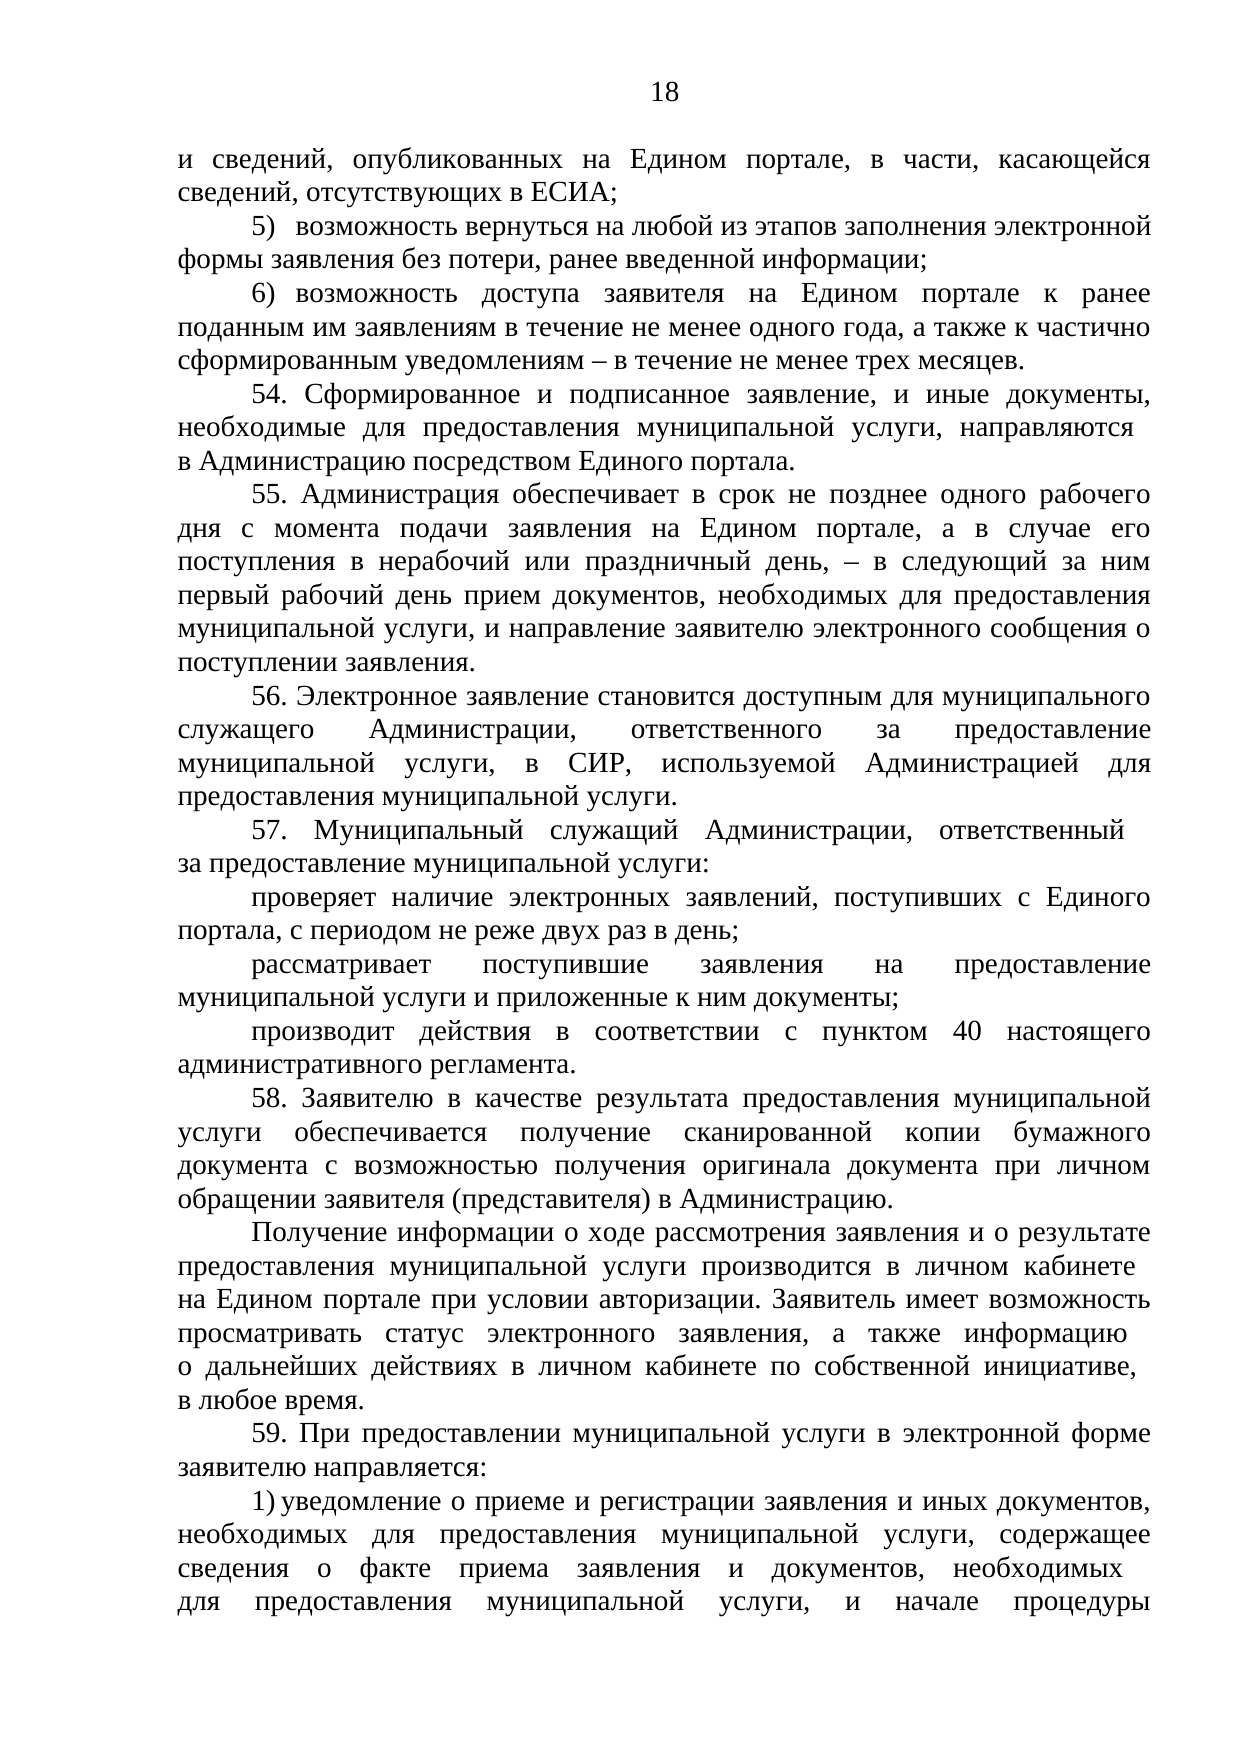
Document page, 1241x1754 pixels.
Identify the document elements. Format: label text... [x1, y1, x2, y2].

text 57. Муниципальный служащий Администрации, ответственный за предоставление муниципальной услуги: [177, 812, 1152, 879]
text 59. При предоставлении муниципальной услуги в электронной форме заявителю направляется: [177, 1416, 1152, 1483]
text 5) возможность вернуться на любой из этапов заполнения электронной формы заявления без потери, ранее введенной информации; [177, 208, 1152, 275]
text рассматривает поступившие заявления на предоставление муниципальной услуги и приложенные к ним документы; [177, 946, 1152, 1013]
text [177, 141, 1152, 208]
text проверяет наличие электронных заявлений, поступивших с Единого портала, с периодом не реже двух раз в день; [177, 879, 1152, 946]
text 55. Администрация обеспечивает в срок не позднее одного рабочего дня с момента подачи заявления на Едином портале, а в случае его поступления в нерабочий или праздничный день, – в следующий за ним первый рабочий день прием документов, необходимых для предоставления муниципальной услуги, и направление заявителю электронного сообщения о поступлении заявления. [177, 476, 1152, 678]
text производит действия в соответствии с пунктом 40 настоящего административного регламента. [177, 1013, 1152, 1080]
text 54. Сформированное и подписанное заявление, и иные документы, необходимые для предоставления муниципальной услуги, направляются в Администрацию посредством Единого портала. [177, 376, 1152, 476]
text 6) возможность доступа заявителя на Едином портале к ранее поданным им заявлениям в течение не менее одного года, а также к частично сформированным уведомлениям – в течение не менее трех месяцев. [177, 275, 1152, 376]
text 58. Заявителю в качестве результата предоставления муниципальной услуги обеспечивается получение сканированной копии бумажного документа с возможностью получения оригинала документа при личном обращении заявителя (представителя) в Администрацию. [177, 1080, 1152, 1214]
text 56. Электронное заявление становится доступным для муниципального служащего Администрации, ответственного за предоставление муниципальной услуги, в СИР, используемой Администрацией для предоставления муниципальной услуги. [177, 678, 1152, 812]
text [177, 1483, 1152, 1617]
text Получение информации о ходе рассмотрения заявления и о результате предоставления муниципальной услуги производится в личном кабинете на Едином портале при условии авторизации. Заявитель имеет возможность просматривать статус электронного заявления, а также информацию о дальнейших действиях в личном кабинете по собственной инициативе, в любое время. [177, 1214, 1152, 1416]
